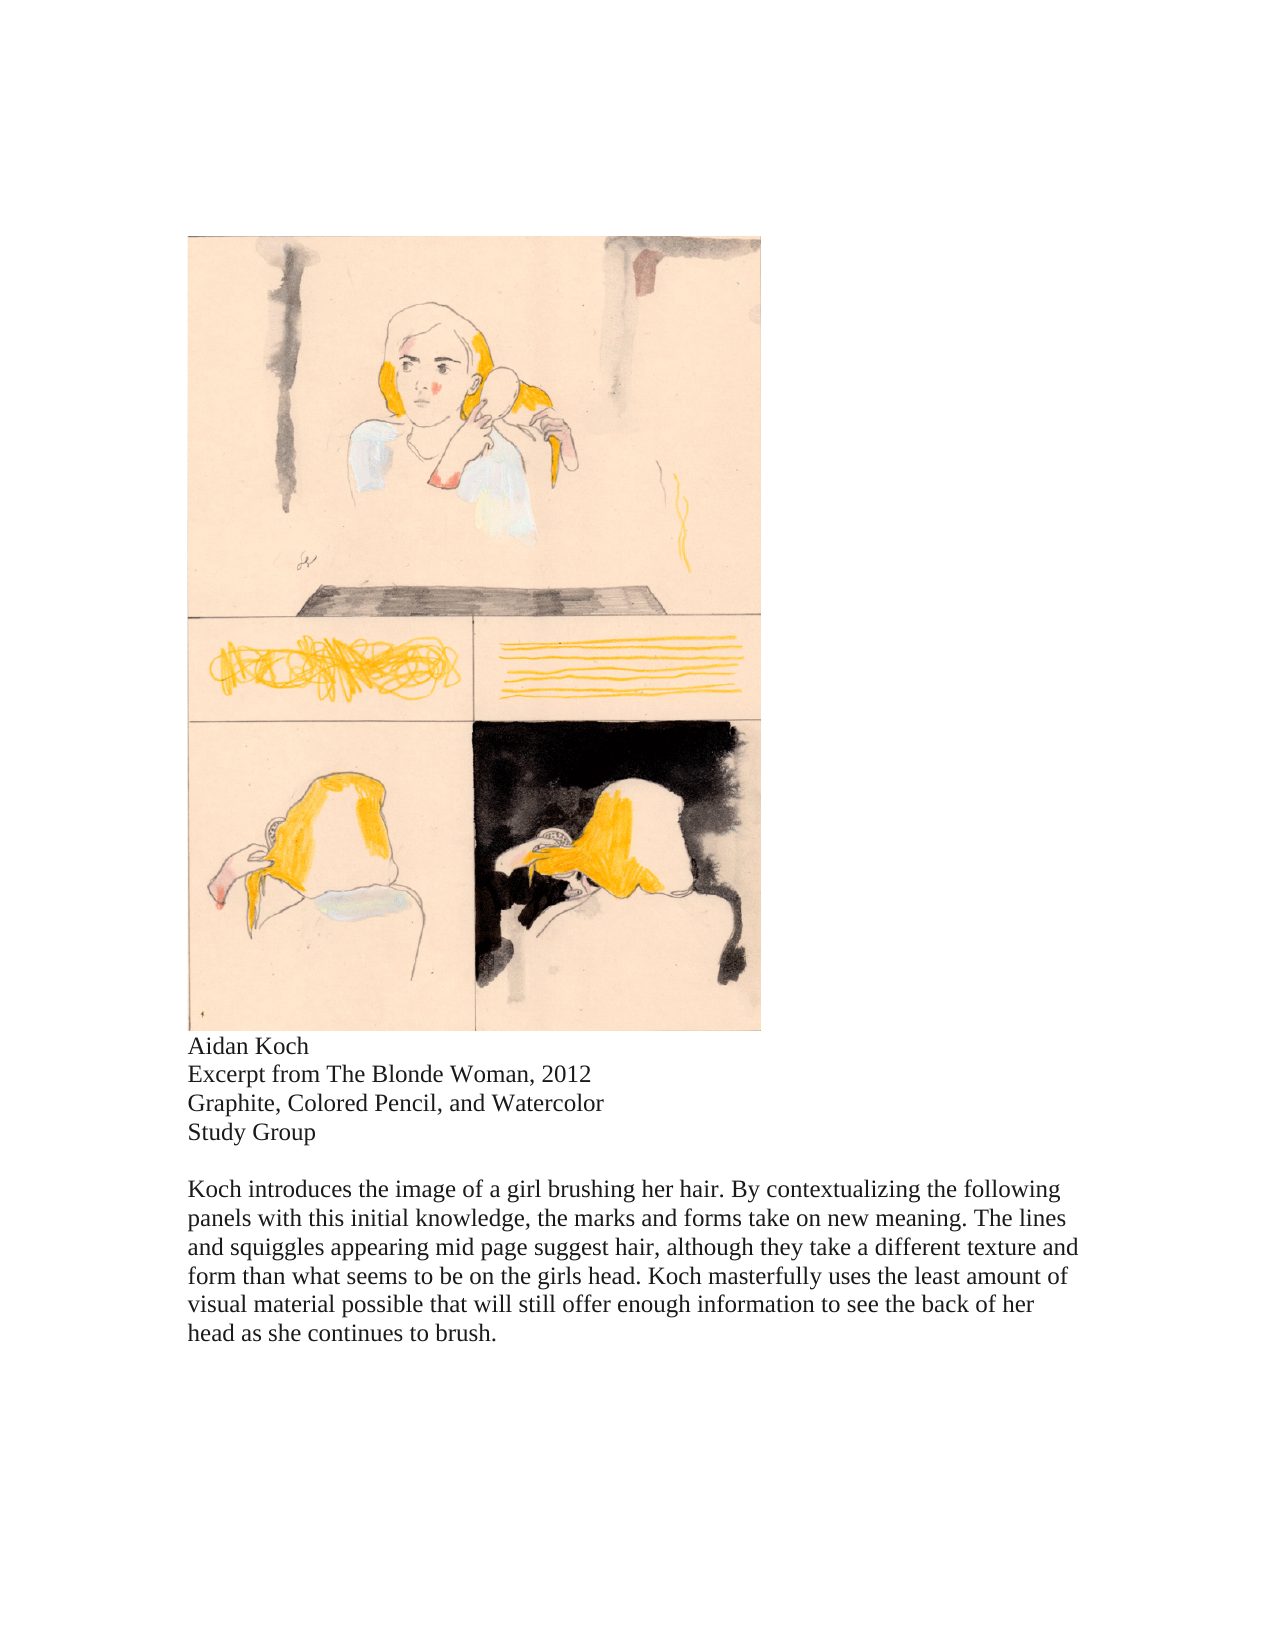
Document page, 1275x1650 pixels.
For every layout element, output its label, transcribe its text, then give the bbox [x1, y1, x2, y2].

text Graphite, Colored Pencil, and Watercolor [187, 1088, 1087, 1117]
text Aidan Koch [187, 1031, 1087, 1059]
picture [187, 236, 761, 1031]
text Study Group [187, 1117, 1087, 1146]
text Excerpt from The Blonde Woman, 2012 [187, 1059, 1087, 1088]
text Koch introduces the image of a girl brushing her hair. By contextualizing the following panels with this initial knowledge, the marks and forms take on new meaning. The lines and squiggles appearing mid page suggest hair, although they take a different texture and form than what seems to be on the girls head. Koch masterfully uses the least amount of visual material possible that will still offer enough information to see the back of her head as she continues to brush. [187, 1174, 1087, 1347]
